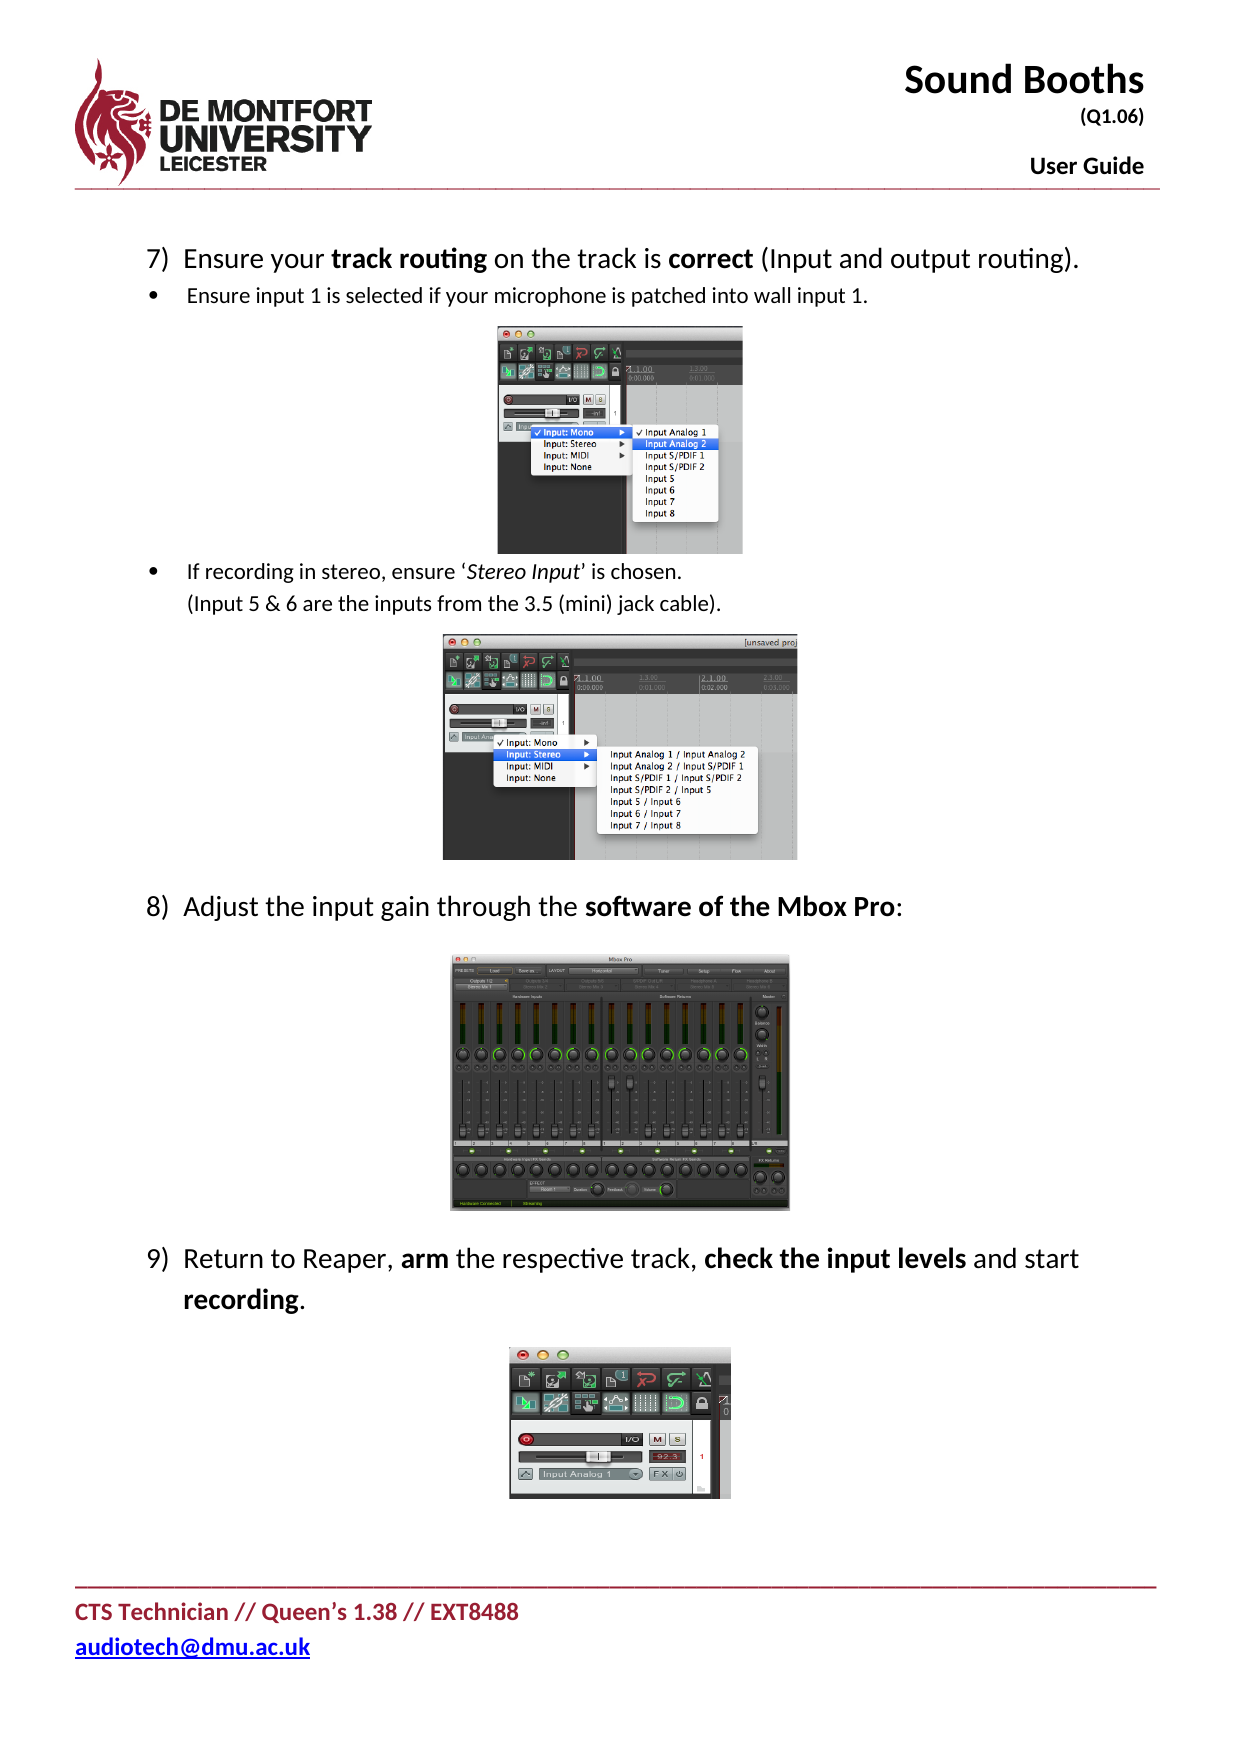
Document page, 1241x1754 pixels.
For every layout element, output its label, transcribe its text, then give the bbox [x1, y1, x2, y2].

picture [509, 1347, 731, 1499]
picture [450, 954, 791, 1211]
list Ensure your track routing on the track is correct (Input and output routing). [146, 241, 1165, 276]
list Return to Reaper, arm the respective track, check the input levels and start recording. [146, 1240, 1165, 1317]
text If recording in stereo, ensure ‘Stereo Input’ is chosen. (Input 5 & 6 are the inputs from the 3.5 (mini) jack cable). [149, 557, 1165, 618]
picture [442, 634, 798, 860]
text Ensure input 1 is selected if your microphone is patched into wall input 1. [149, 281, 1165, 309]
picture [75, 58, 372, 186]
list Adjust the input gain through the software of the Mbox Pro: [146, 888, 1165, 924]
picture [497, 326, 743, 554]
